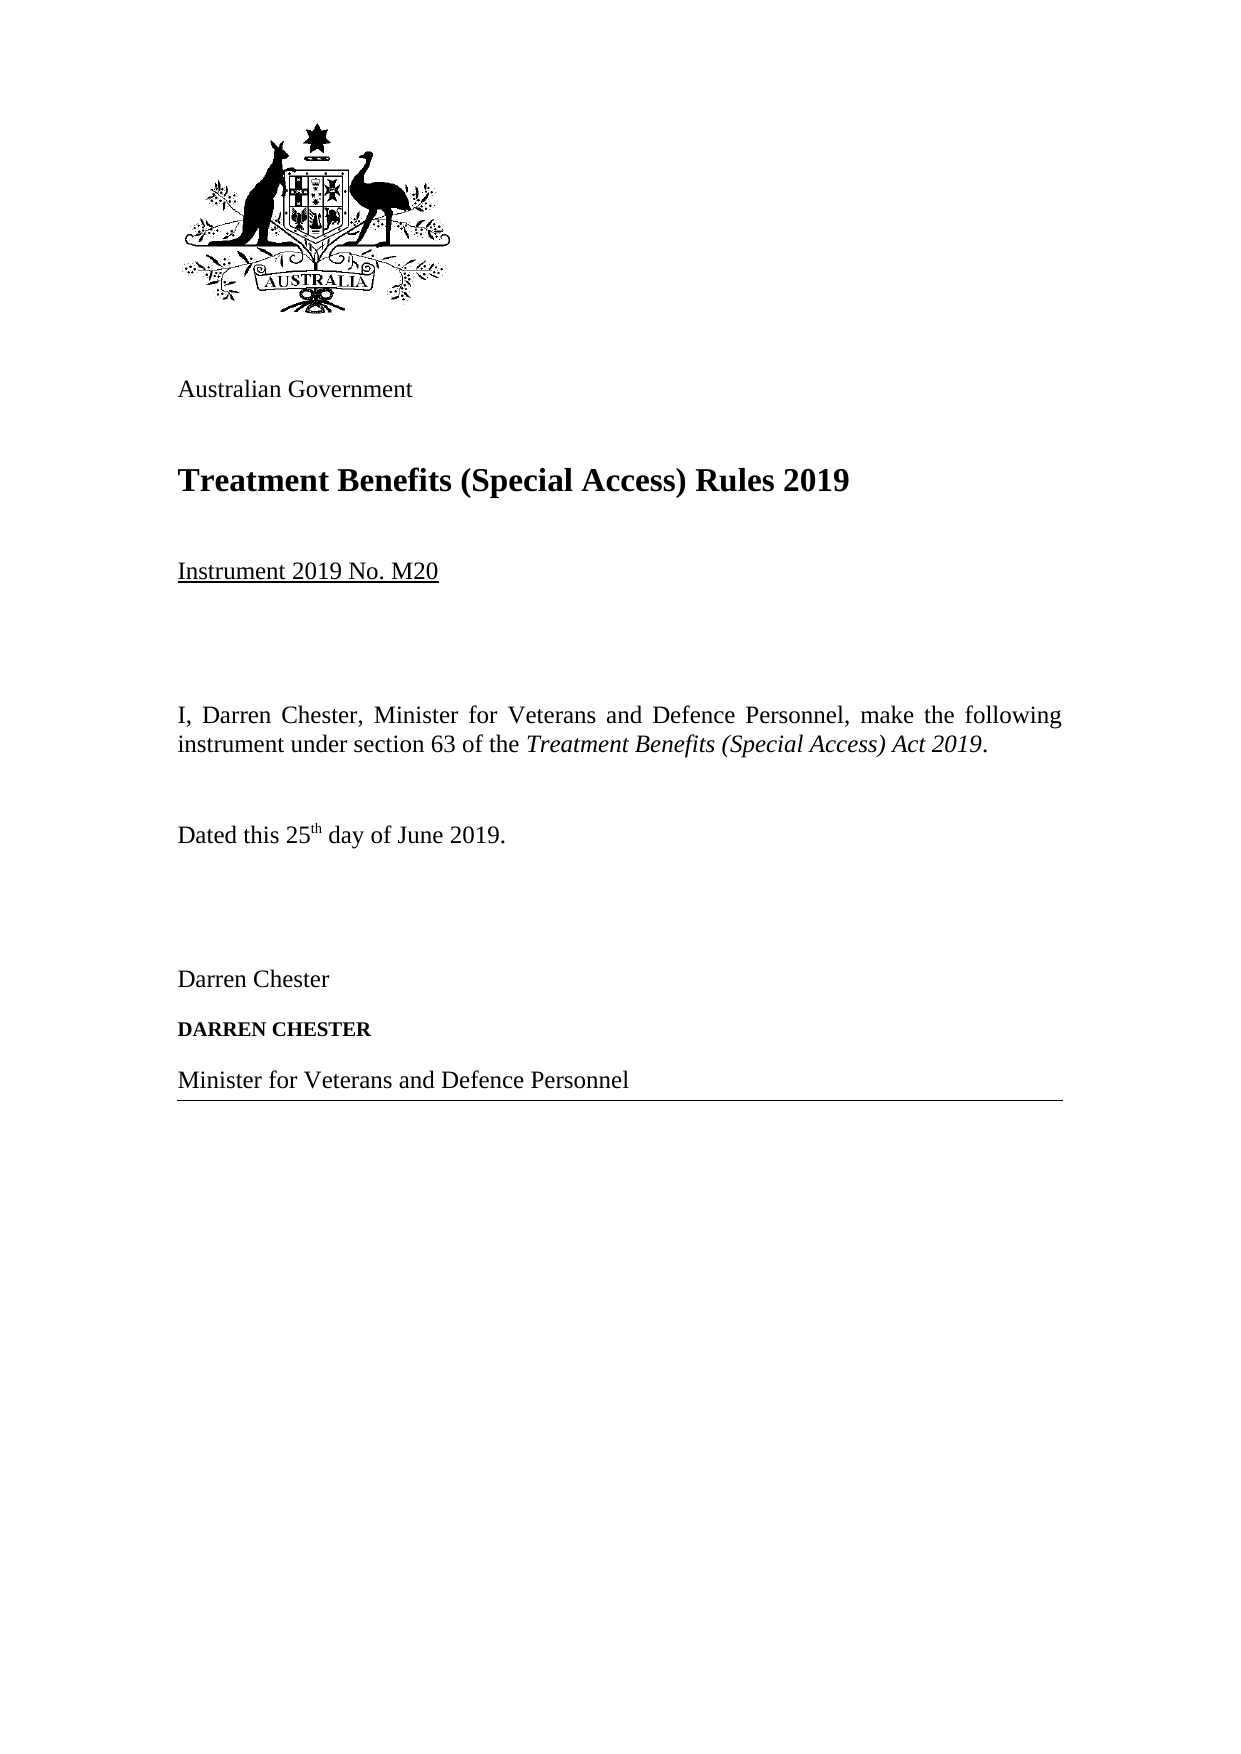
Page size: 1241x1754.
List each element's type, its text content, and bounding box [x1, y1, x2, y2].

text Darren Chester [177, 964, 1063, 993]
text Australian Government [177, 374, 1063, 403]
text Treatment Benefits (Special Access) Rules 2019 [177, 461, 1063, 499]
picture [177, 123, 457, 317]
text I, Darren Chester, Minister for Veterans and Defence Personnel, make the following instrument under section 63 of the Treatment Benefits (Special Access) Act 2019. [177, 700, 1063, 758]
text Instrument 2019 No. M20 [177, 556, 1063, 585]
text Dated this 25th day of June 2019. [177, 820, 1063, 849]
text DARREN CHESTER [177, 1017, 1063, 1041]
text Minister for Veterans and Defence Personnel [177, 1065, 1063, 1100]
